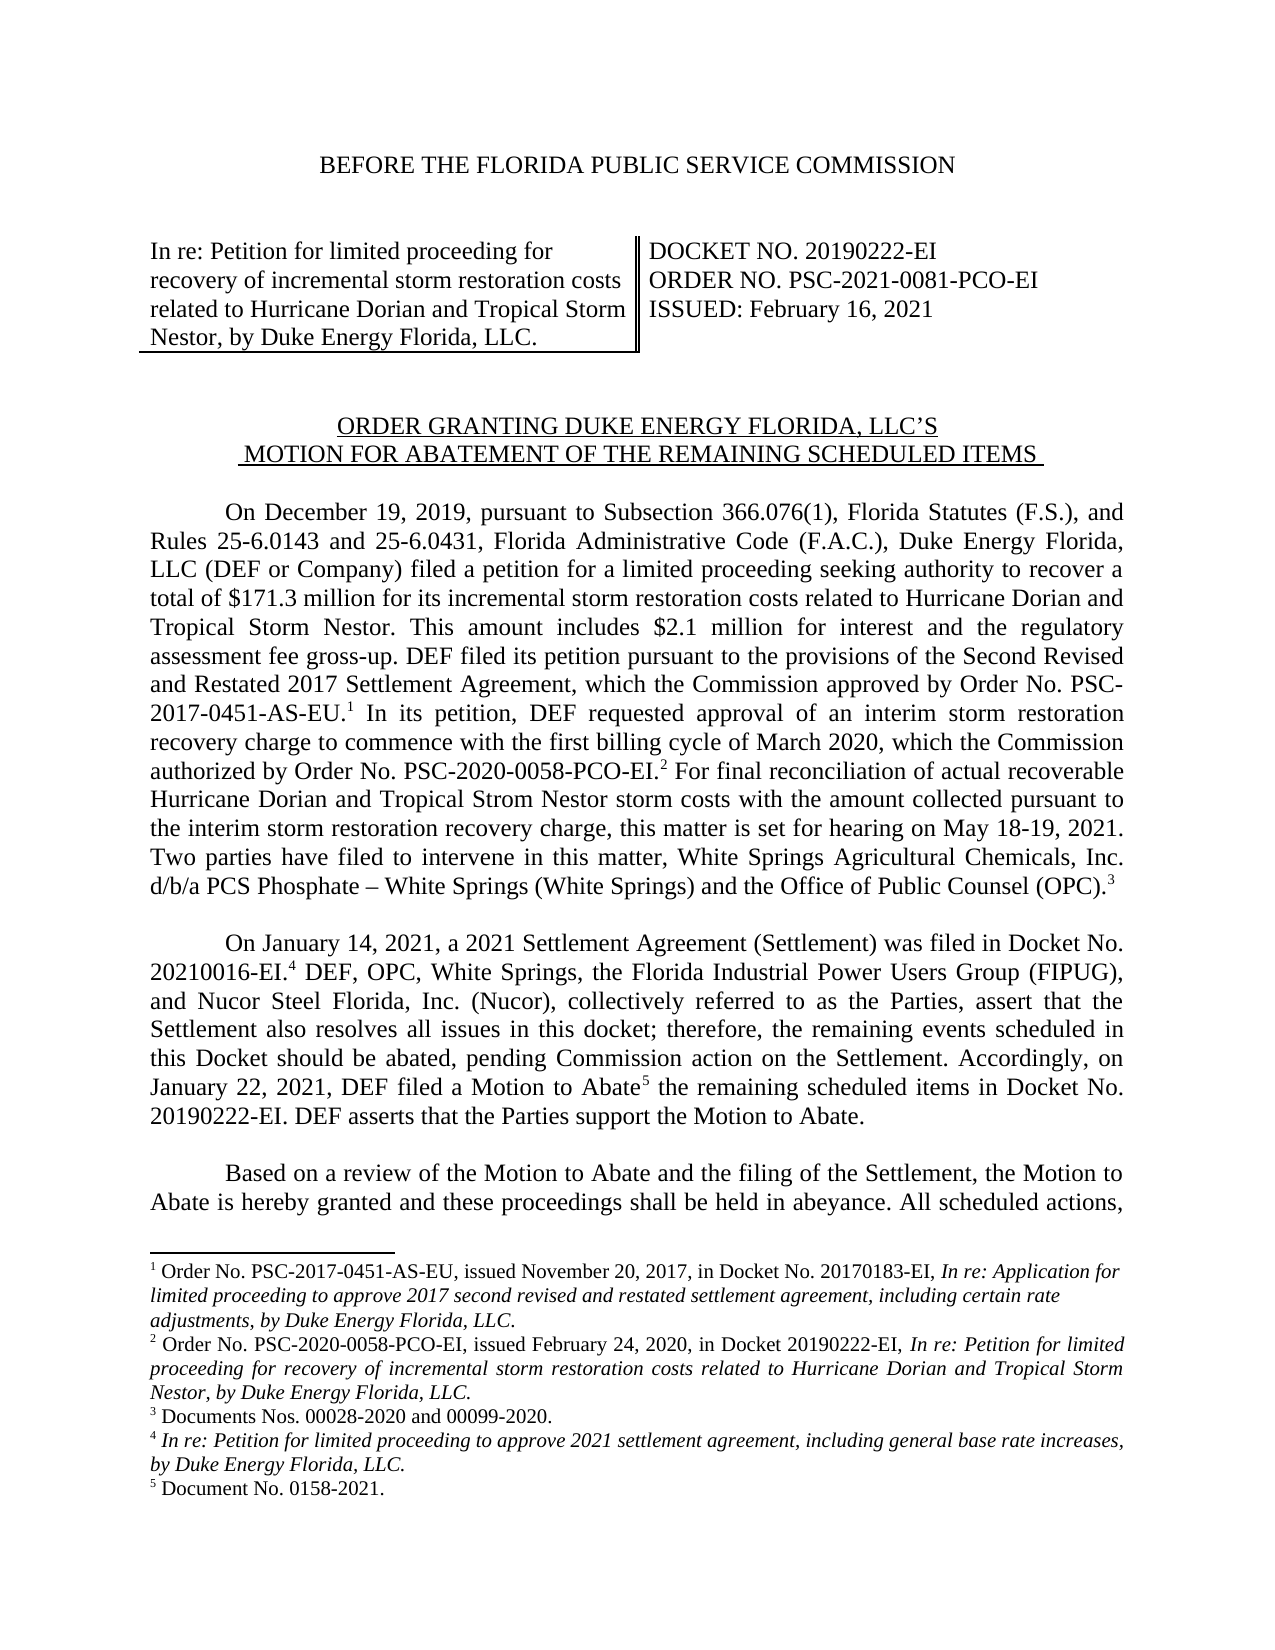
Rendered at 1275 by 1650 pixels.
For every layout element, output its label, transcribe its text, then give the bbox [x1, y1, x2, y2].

table_header In re: Petition for limited proceeding for recovery of incremental storm restoration costs related to Hurricane Dorian and Tropical Storm Nestor, by Duke Energy Florida, LLC. [139, 236, 635, 351]
text On December 19, 2019, pursuant to Subsection 366.076(1), Florida Statutes (F.S.), and Rules 25-6.0143 and 25-6.0431, Florida Administrative Code (F.A.C.), Duke Energy Florida, LLC (DEF or Company) filed a petition for a limited proceeding seeking authority to recover a total of $171.3 million for its incremental storm restoration costs related to Hurricane Dorian and Tropical Storm Nestor. This amount includes $2.1 million for interest and the regulatory assessment fee gross-up. DEF filed its petition pursuant to the provisions of the Second Revised and Restated 2017 Settlement Agreement, which the Commission approved by Order No. PSC-2017-0451-AS-EU. In its petition, DEF requested approval of an interim storm restoration recovery charge to commence with the first billing cycle of March 2020, which the Commission authorized by Order No. PSC-2020-0058-PCO-EI. For final reconciliation of actual recoverable Hurricane Dorian and Tropical Strom Nestor storm costs with the amount collected pursuant to the interim storm restoration recovery charge, this matter is set for hearing on May 18-19, 2021. Two parties have filed to intervene in this matter, White Springs Agricultural Chemicals, Inc. d/b/a PCS Phosphate – White Springs (White Springs) and the Office of Public Counsel (OPC). [150, 497, 1125, 899]
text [150, 1158, 1125, 1216]
text MOTION FOR ABATEMENT OF THE REMAINING SCHEDULED ITEMS [150, 439, 1125, 468]
table_header DOCKET NO. 20190222-EI ORDER NO. PSC-2021-0081-PCO-EI ISSUED: February 16, 2021 [640, 236, 1136, 351]
text ORDER GRANTING DUKE ENERGY FLORIDA, LLC’S [150, 411, 1125, 439]
text On January 14, 2021, a 2021 Settlement Agreement (Settlement) was filed in Docket No. 20210016-EI. DEF, OPC, White Springs, the Florida Industrial Power Users Group (FIPUG), and Nucor Steel Florida, Inc. (Nucor), collectively referred to as the Parties, assert that the Settlement also resolves all issues in this docket; therefore, the remaining events scheduled in this Docket should be abated, pending Commission action on the Settlement. Accordingly, on January 22, 2021, DEF filed a Motion to Abate the remaining scheduled items in Docket No. 20190222-EI. DEF asserts that the Parties support the Motion to Abate. [150, 928, 1125, 1129]
subtitle BEFORE THE FLORIDA PUBLIC SERVICE COMMISSION [150, 150, 1125, 179]
